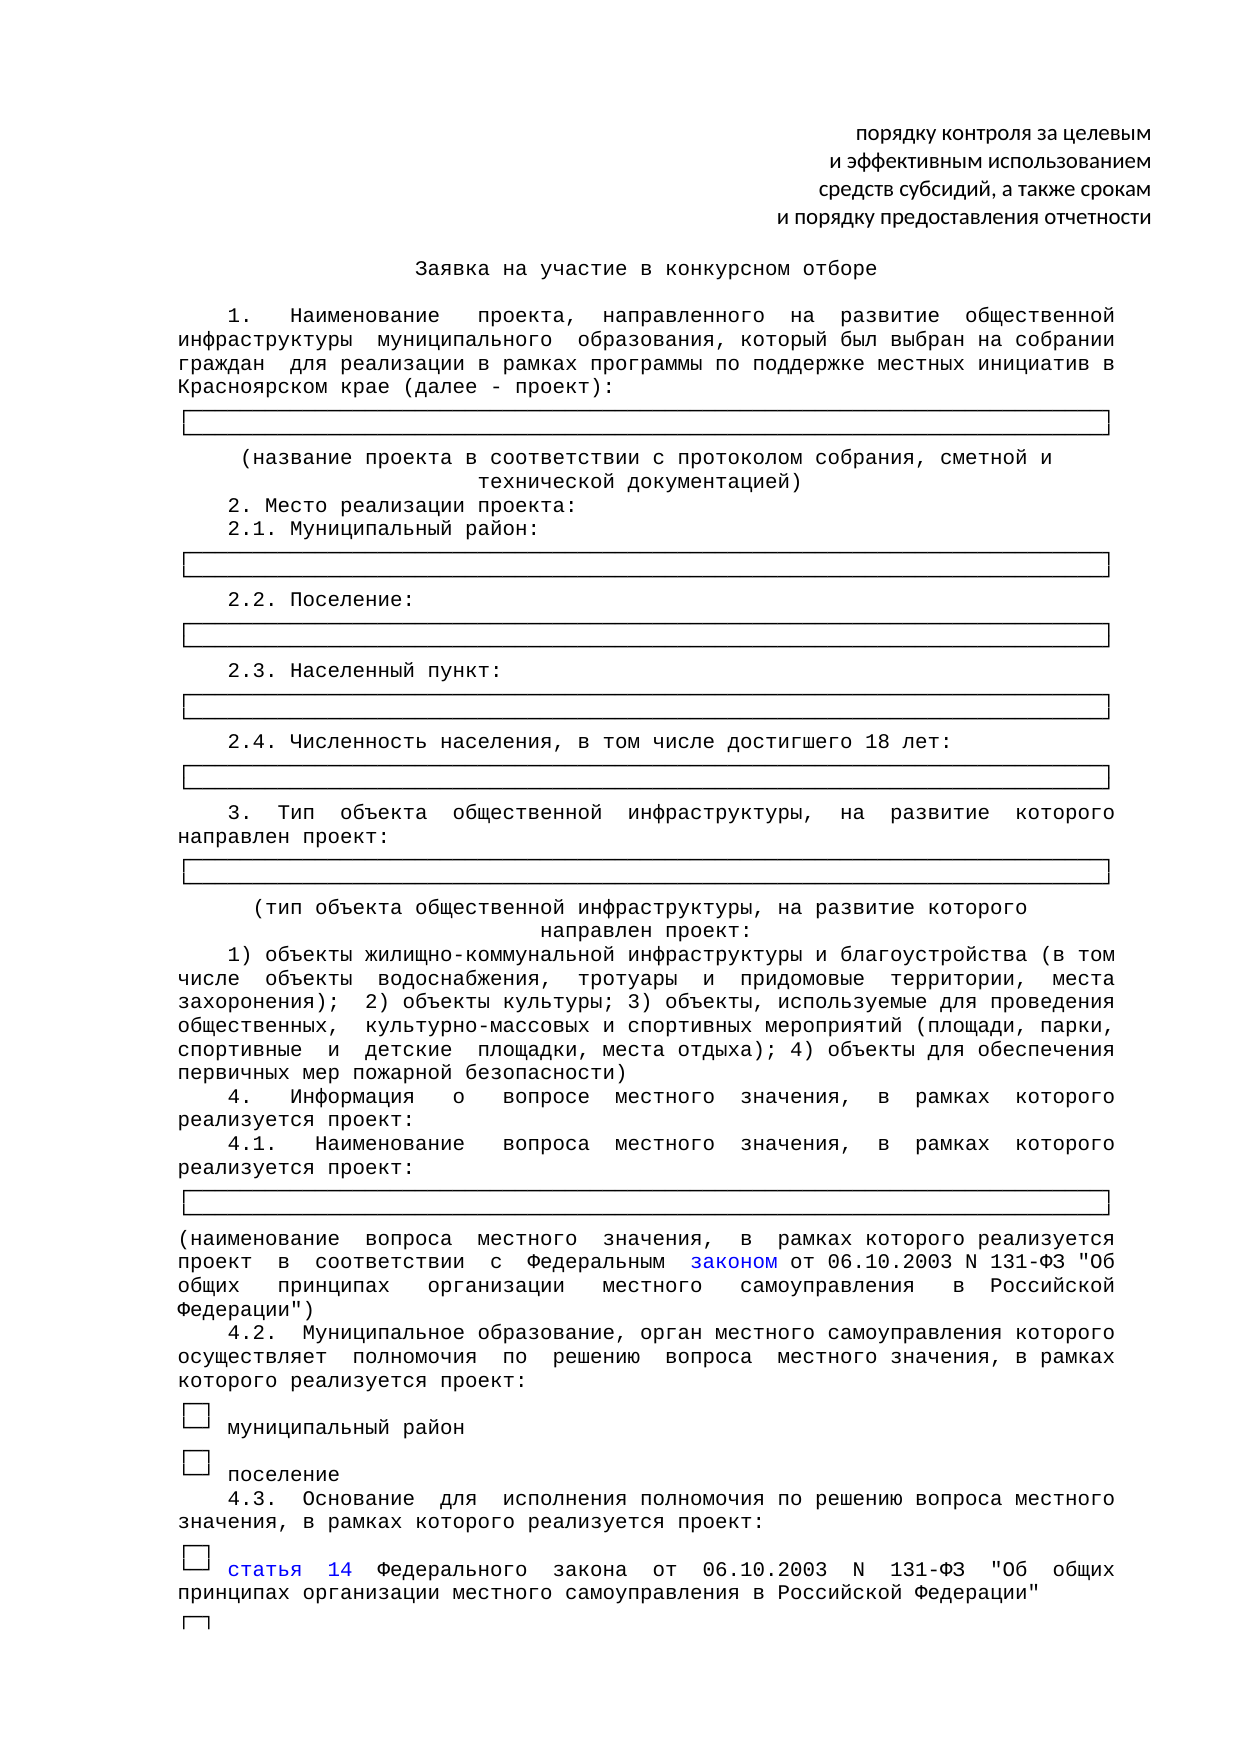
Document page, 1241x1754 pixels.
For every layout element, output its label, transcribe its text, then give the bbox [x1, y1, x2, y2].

text принципах организации местного самоуправления в Российской Федерации" [177, 1582, 1152, 1606]
text ┌─┐ [177, 1606, 1152, 1630]
text └─────────────────────────────────────────────────────────────────────────┘ [177, 1204, 1152, 1228]
text └─────────────────────────────────────────────────────────────────────────┘ [177, 707, 1152, 731]
text граждан для реализации в рамках программы по поддержке местных инициатив в [177, 353, 1152, 376]
text (наименование вопроса местного значения, в рамках которого реализуется [177, 1228, 1152, 1251]
text ┌─────────────────────────────────────────────────────────────────────────┐ [177, 849, 1152, 873]
text └─────────────────────────────────────────────────────────────────────────┘ [177, 778, 1152, 802]
text 2.3. Населенный пункт: [177, 660, 1152, 684]
text └─────────────────────────────────────────────────────────────────────────┘ [177, 873, 1152, 897]
text ┌─────────────────────────────────────────────────────────────────────────┐ [177, 755, 1152, 778]
text реализуется проект: [177, 1109, 1152, 1133]
text 4.3. Основание для исполнения полномочия по решению вопроса местного [177, 1488, 1152, 1511]
text захоронения); 2) объекты культуры; 3) объекты, используемые для проведения [177, 991, 1152, 1015]
text 1) объекты жилищно-коммунальной инфраструктуры и благоустройства (в том [177, 944, 1152, 968]
text осуществляет полномочия по решению вопроса местного значения, в рамках [177, 1346, 1152, 1369]
text ┌─┐ [177, 1393, 1152, 1417]
text 4.1. Наименование вопроса местного значения, в рамках которого [177, 1133, 1152, 1157]
text первичных мер пожарной безопасности) [177, 1062, 1152, 1086]
text └─────────────────────────────────────────────────────────────────────────┘ [177, 637, 1152, 660]
text которого реализуется проект: [177, 1369, 1152, 1393]
text 3. Тип объекта общественной инфраструктуры, на развитие которого [177, 802, 1152, 826]
text спортивные и детские площадки, места отдыха); 4) объекты для обеспечения [177, 1038, 1152, 1062]
text (тип объекта общественной инфраструктуры, на развитие которого [177, 897, 1152, 920]
text └─────────────────────────────────────────────────────────────────────────┘ [177, 424, 1152, 447]
text проект в соответствии с Федеральным законом от 06.10.2003 N 131-ФЗ "Об [177, 1251, 1152, 1275]
text 2.2. Поселение: [177, 589, 1152, 613]
text общих принципах организации местного самоуправления в Российской [177, 1275, 1152, 1299]
text 1. Наименование проекта, направленного на развитие общественной [177, 306, 1152, 329]
text числе объекты водоснабжения, тротуары и придомовые территории, места [177, 968, 1152, 991]
text порядку контроля за целевым [177, 118, 1152, 146]
text 4.2. Муниципальное образование, орган местного самоуправления которого [177, 1322, 1152, 1346]
text 2.1. Муниципальный район: [177, 518, 1152, 542]
text └─┘ муниципальный район [177, 1417, 1152, 1441]
text ┌─────────────────────────────────────────────────────────────────────────┐ [177, 400, 1152, 424]
text инфраструктуры муниципального образования, который был выбран на собрании [177, 329, 1152, 353]
text (название проекта в соответствии с протоколом собрания, сметной и [177, 447, 1152, 471]
text └─────────────────────────────────────────────────────────────────────────┘ [177, 566, 1152, 589]
text └─┘ статья 14 Федерального закона от 06.10.2003 N 131-ФЗ "Об общих [177, 1559, 1152, 1582]
text общественных, культурно-массовых и спортивных мероприятий (площади, парки, [177, 1015, 1152, 1038]
text направлен проект: [177, 920, 1152, 944]
text 4. Информация о вопросе местного значения, в рамках которого [177, 1086, 1152, 1109]
text и эффективным использованием [177, 146, 1152, 174]
text 2.4. Численность населения, в том числе достигшего 18 лет: [177, 731, 1152, 755]
text реализуется проект: [177, 1157, 1152, 1180]
text значения, в рамках которого реализуется проект: [177, 1511, 1152, 1535]
text и порядку предоставления отчетности [177, 202, 1152, 230]
text Федерации") [177, 1299, 1152, 1322]
text ┌─────────────────────────────────────────────────────────────────────────┐ [177, 542, 1152, 566]
text ┌─────────────────────────────────────────────────────────────────────────┐ [177, 613, 1152, 637]
text ┌─────────────────────────────────────────────────────────────────────────┐ [177, 1180, 1152, 1204]
text ┌─┐ [177, 1441, 1152, 1464]
text ┌─┐ [177, 1535, 1152, 1559]
text направлен проект: [177, 826, 1152, 849]
text технической документацией) [177, 471, 1152, 495]
text └─┘ поселение [177, 1464, 1152, 1488]
text средств субсидий, а также срокам [177, 174, 1152, 202]
text ┌─────────────────────────────────────────────────────────────────────────┐ [177, 684, 1152, 707]
text Заявка на участие в конкурсном отборе [177, 258, 1152, 282]
text Красноярском крае (далее - проект): [177, 376, 1152, 400]
text 2. Место реализации проекта: [177, 495, 1152, 518]
